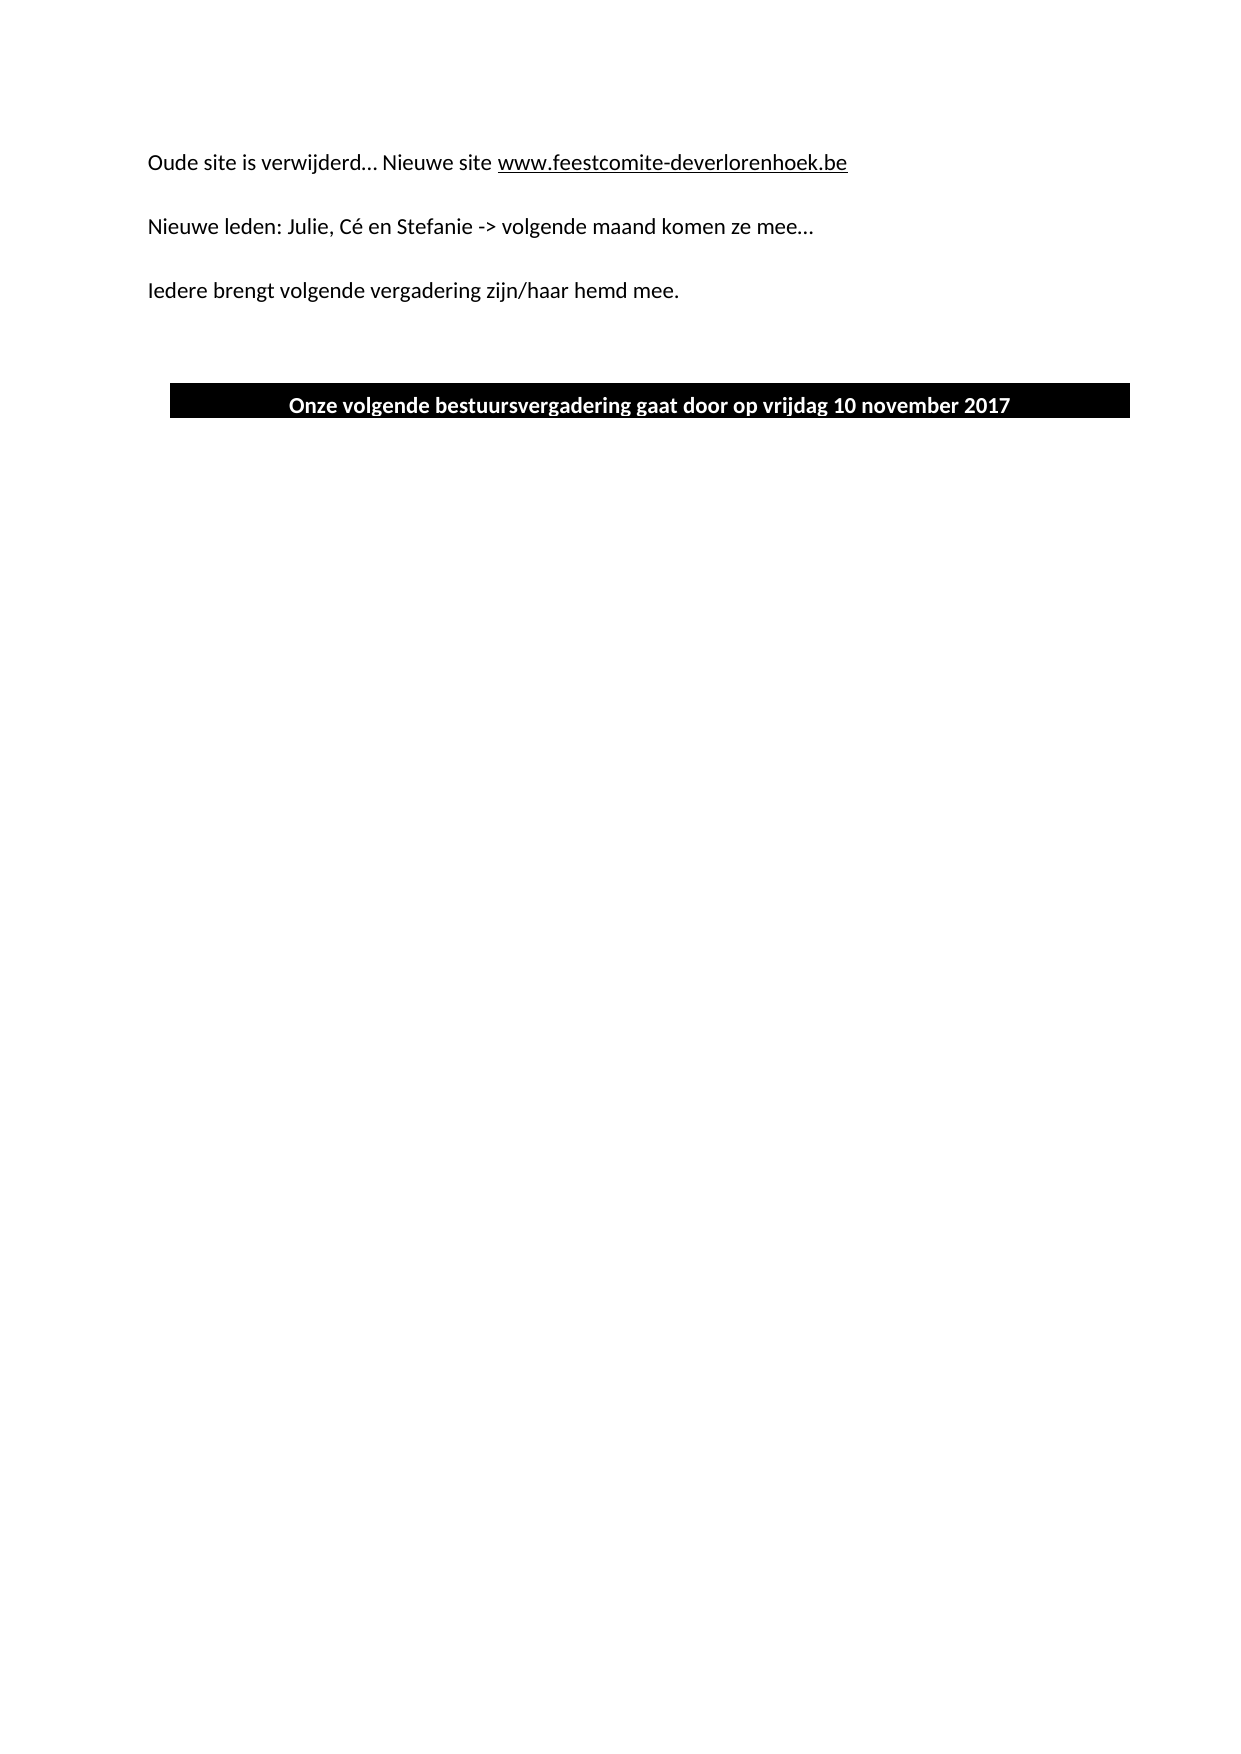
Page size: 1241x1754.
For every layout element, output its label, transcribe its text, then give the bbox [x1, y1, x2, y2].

table_header Onze volgende bestuursvergadering gaat door op vrijdag 10 november 2017 [170, 383, 1130, 418]
text Oude site is verwijderd… Nieuwe site www.feestcomite-deverlorenhoek.be Nieuwe leden: Julie, Cé en Stefanie -> volgende maand komen ze mee… Iedere brengt volgende vergadering zijn/haar hemd mee. [148, 148, 1093, 304]
